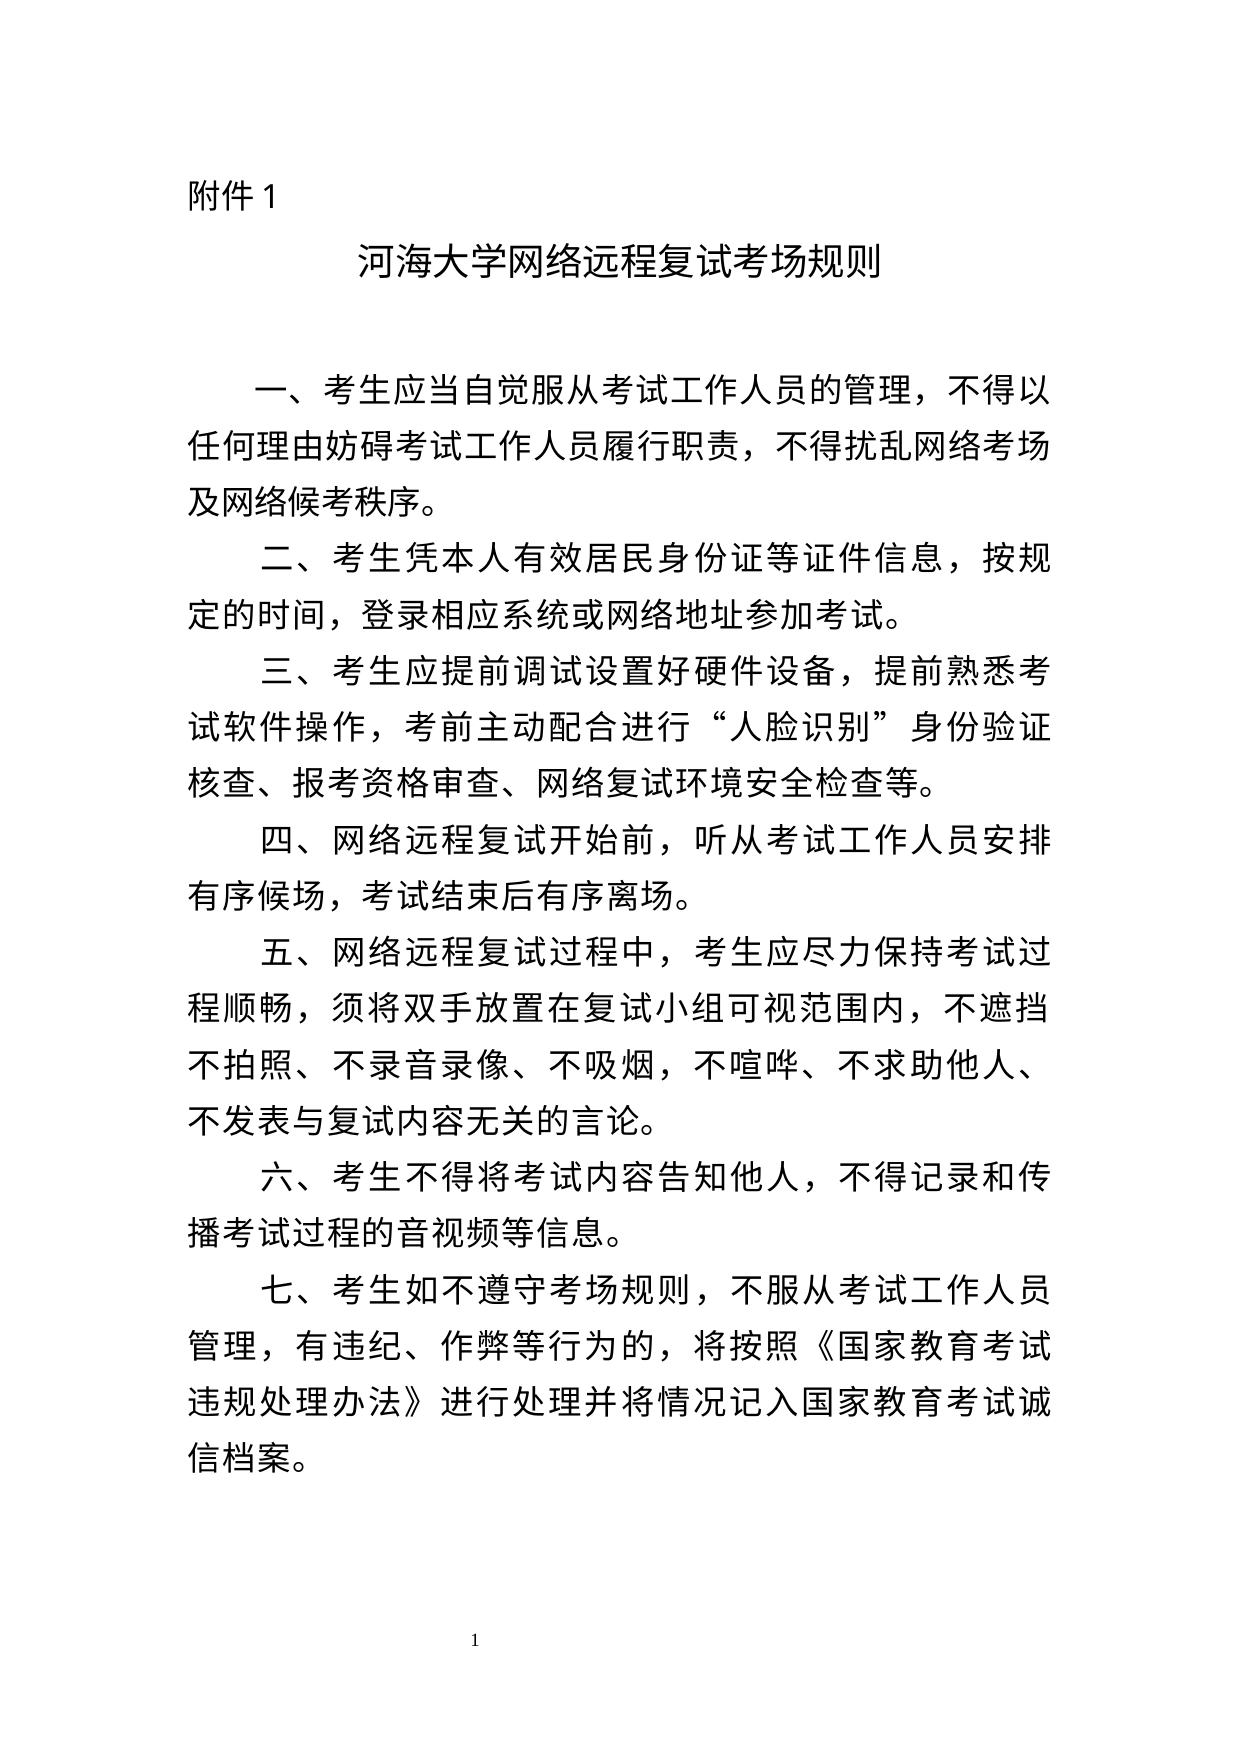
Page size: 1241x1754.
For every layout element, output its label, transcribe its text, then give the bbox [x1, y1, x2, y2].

text 二、考生凭本人有效居民身份证等证件信息，按规定的时间，登录相应系统或网络地址参加考试。 [187, 526, 1053, 638]
text 河海大学网络远程复试考场规则 [187, 227, 1053, 292]
text 七、考生如不遵守考场规则，不服从考试工作人员管理，有违纪、作弊等行为的，将按照《国家教育考试违规处理办法》进行处理并将情况记入国家教育考试诚信档案。 [187, 1257, 1053, 1482]
text 四、网络远程复试开始前，听从考试工作人员安排有序候场，考试结束后有序离场。 [187, 807, 1053, 919]
text 六、考生不得将考试内容告知他人，不得记录和传播考试过程的音视频等信息。 [187, 1144, 1053, 1257]
text 附件1 [187, 162, 1053, 227]
text 五、网络远程复试过程中，考生应尽力保持考试过程顺畅，须将双手放置在复试小组可视范围内，不遮挡、不拍照、不录音录像、不吸烟，不喧哗、不求助他人、不发表与复试内容无关的言论。 [187, 919, 1053, 1144]
text 一、考生应当自觉服从考试工作人员的管理，不得以任何理由妨碍考试工作人员履行职责，不得扰乱网络考场及网络候考秩序。 [187, 357, 1053, 526]
text 三、考生应提前调试设置好硬件设备，提前熟悉考试软件操作，考前主动配合进行“人脸识别”身份验证核查、报考资格审查、网络复试环境安全检查等。 [187, 638, 1053, 807]
